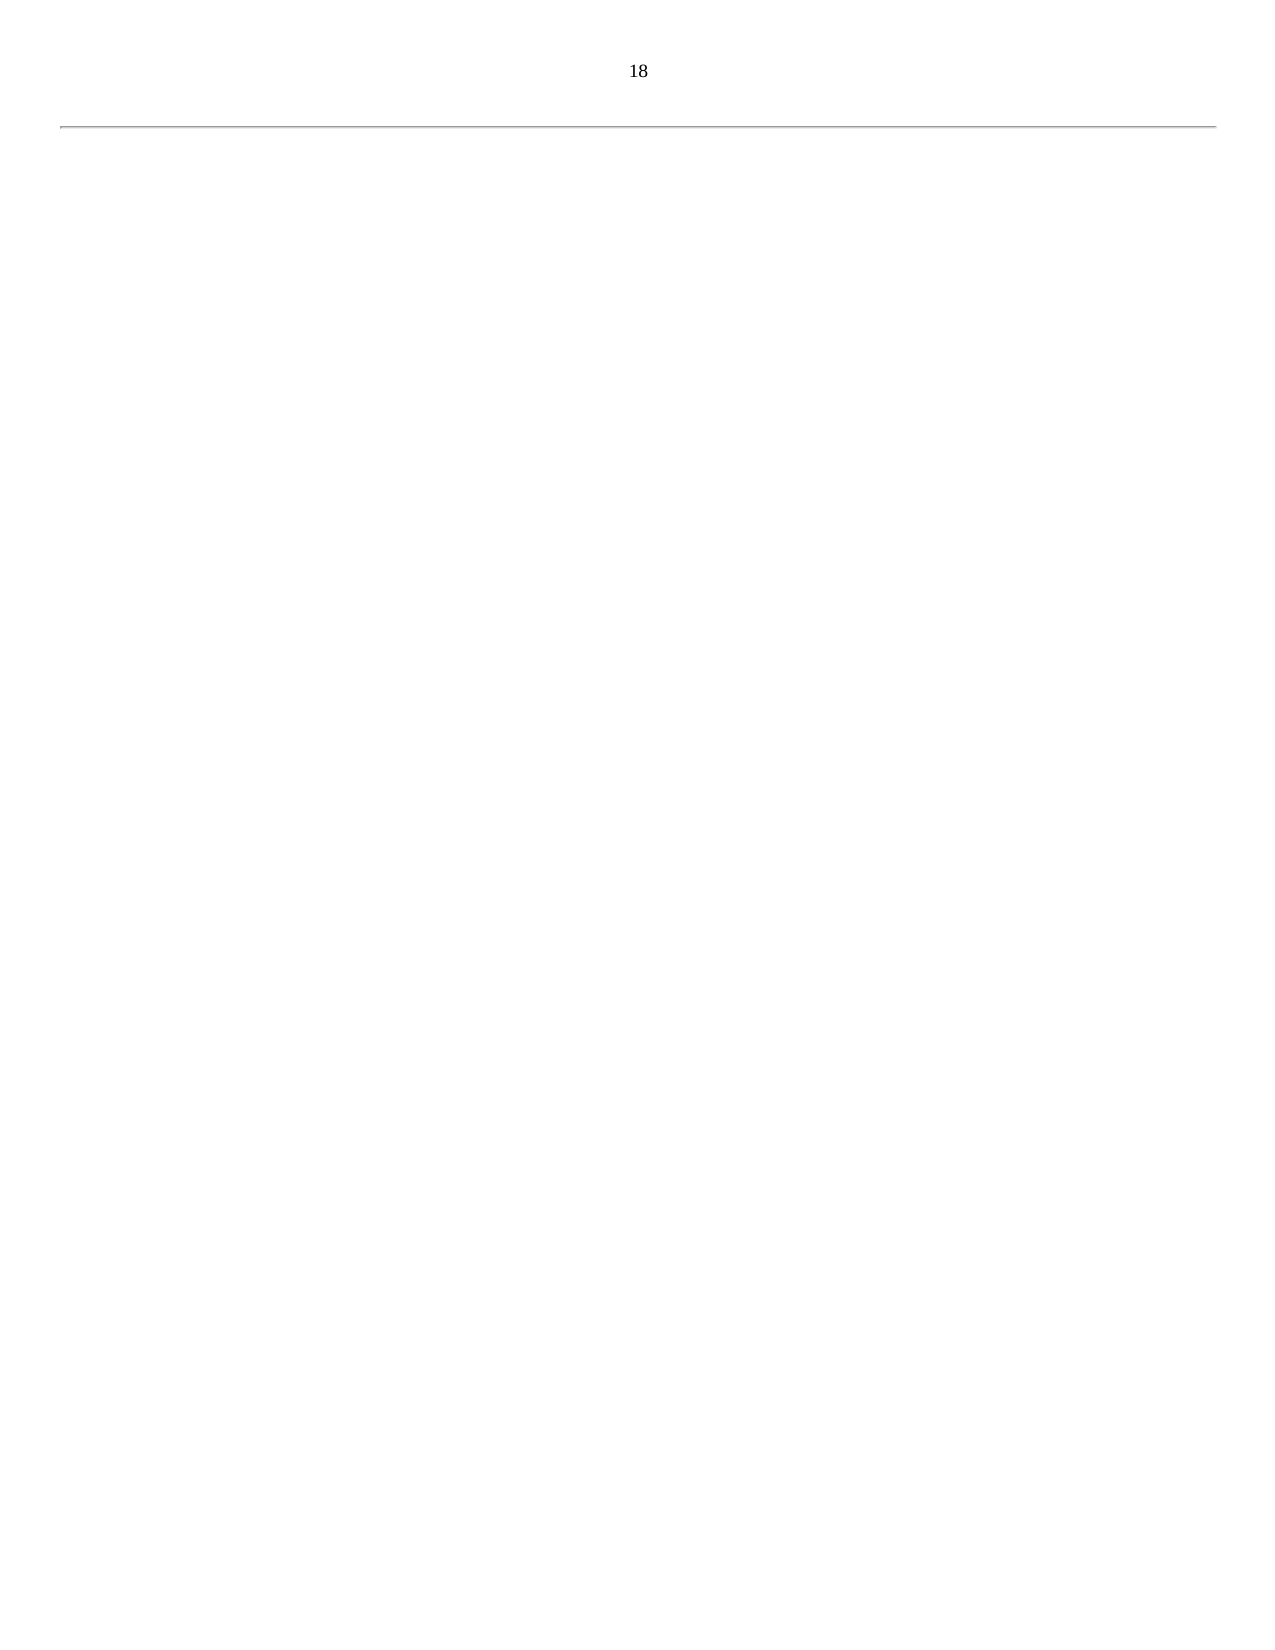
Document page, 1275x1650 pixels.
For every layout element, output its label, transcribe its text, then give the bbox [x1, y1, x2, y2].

text 18 [65, 60, 1212, 82]
